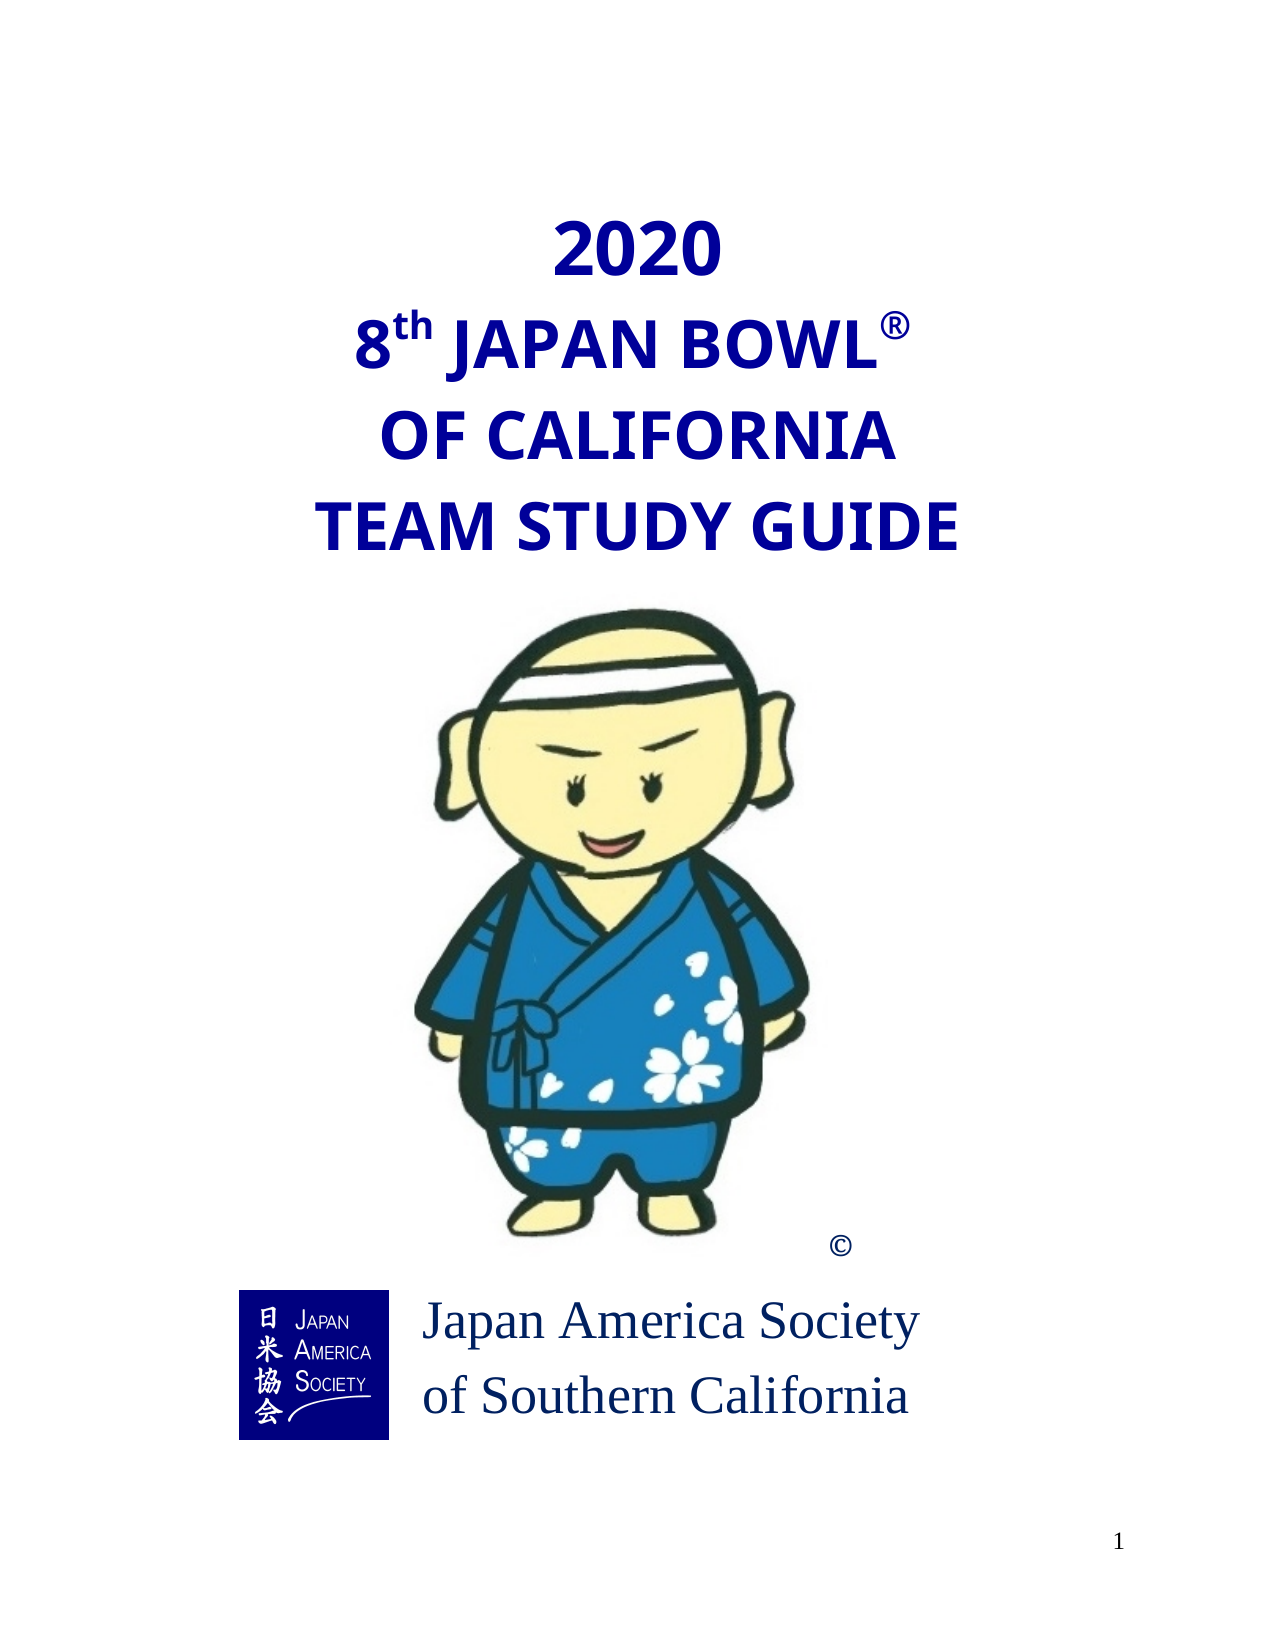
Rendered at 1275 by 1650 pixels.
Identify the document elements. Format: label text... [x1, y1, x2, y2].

picture [388, 592, 829, 1257]
text 8th JAPAN BOWL® OF CALIFORNIA [150, 298, 1125, 479]
text of Southern California [422, 1363, 1125, 1425]
text TEAM STUDY GUIDE [150, 479, 1125, 570]
picture [239, 1290, 389, 1440]
text Japan America Society [422, 1288, 1092, 1350]
text 2020 [150, 195, 1125, 298]
